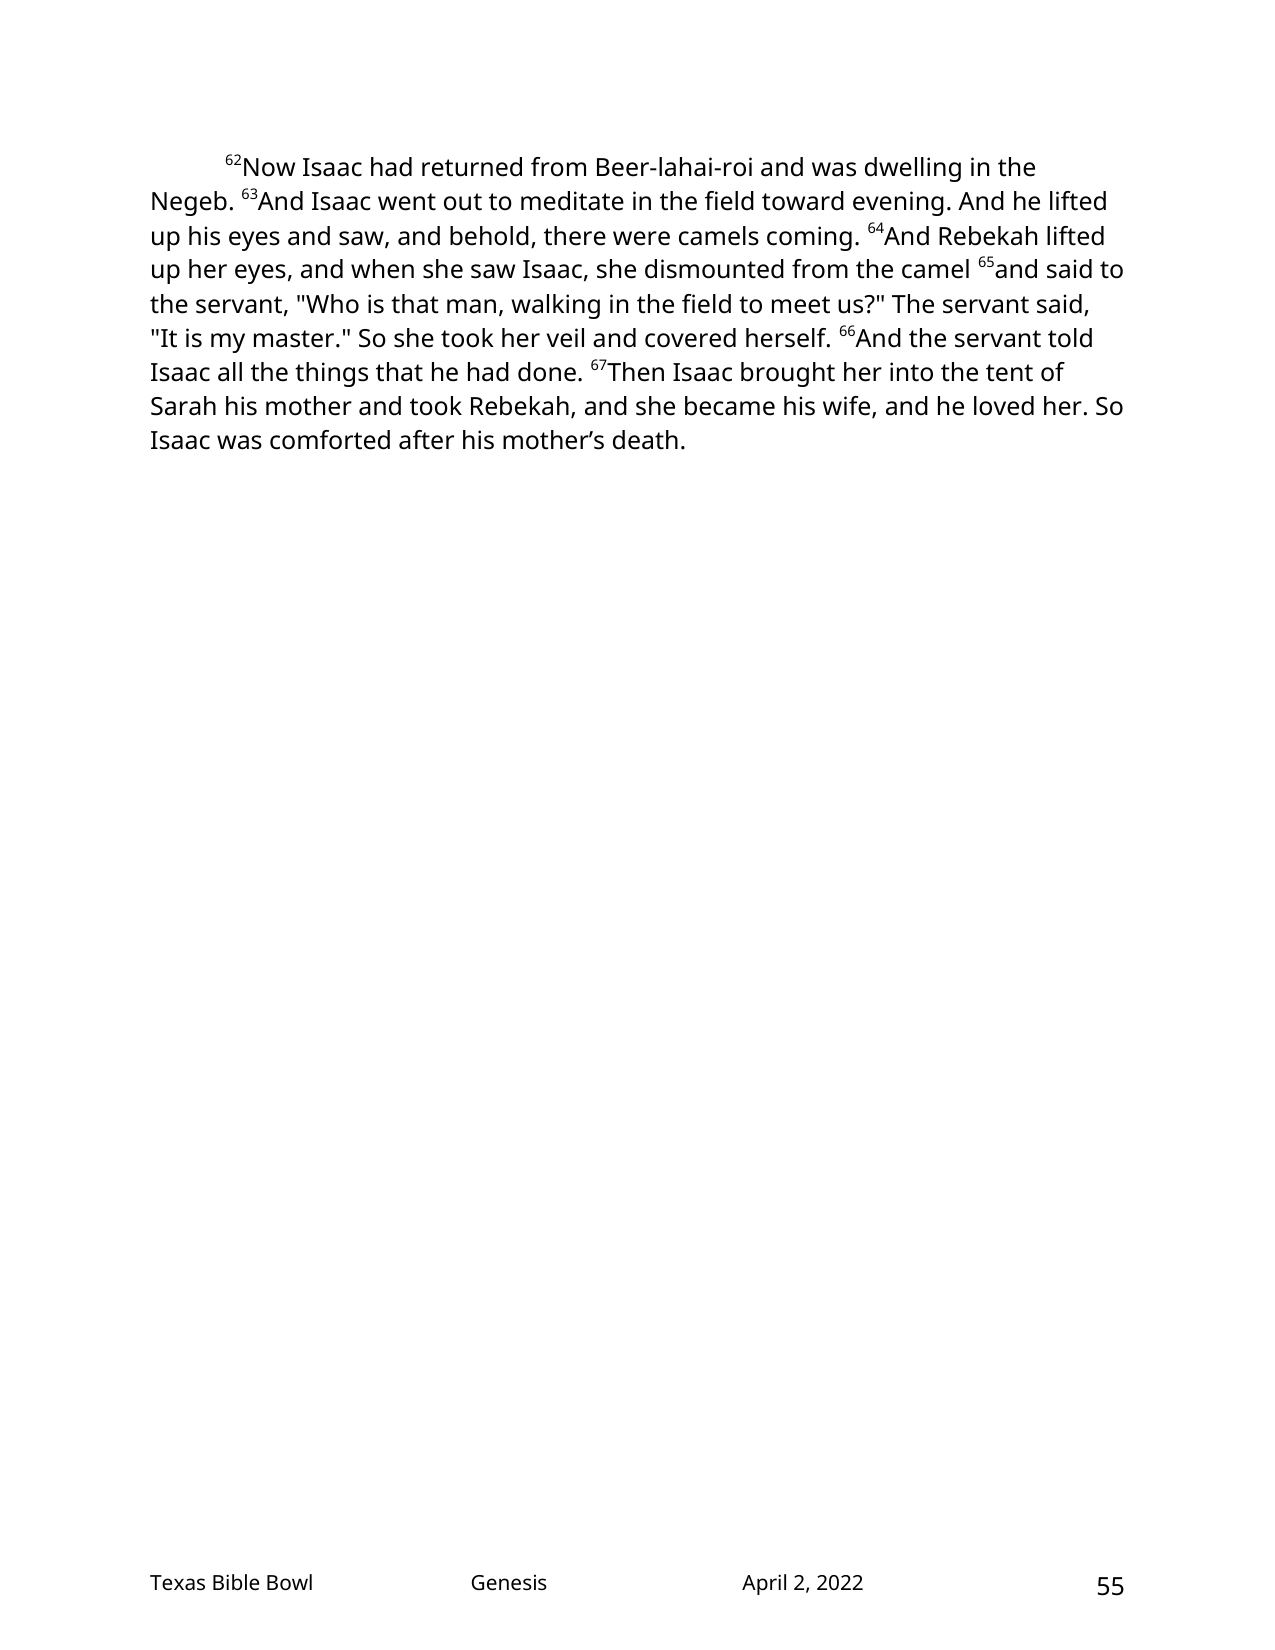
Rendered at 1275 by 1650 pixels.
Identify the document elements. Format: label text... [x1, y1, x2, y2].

text 62Now Isaac had returned from Beer-lahai-roi and was dwelling in the Negeb. 63And Isaac went out to meditate in the field toward evening. And he lifted up his eyes and saw, and behold, there were camels coming. 64And Rebekah lifted up her eyes, and when she saw Isaac, she dismounted from the camel 65and said to the servant, "Who is that man, walking in the field to meet us?" The servant said, "It is my master." So she took her veil and covered herself. 66And the servant told Isaac all the things that he had done. 67Then Isaac brought her into the tent of Sarah his mother and took Rebekah, and she became his wife, and he loved her. So Isaac was comforted after his mother’s death. [150, 150, 1125, 457]
